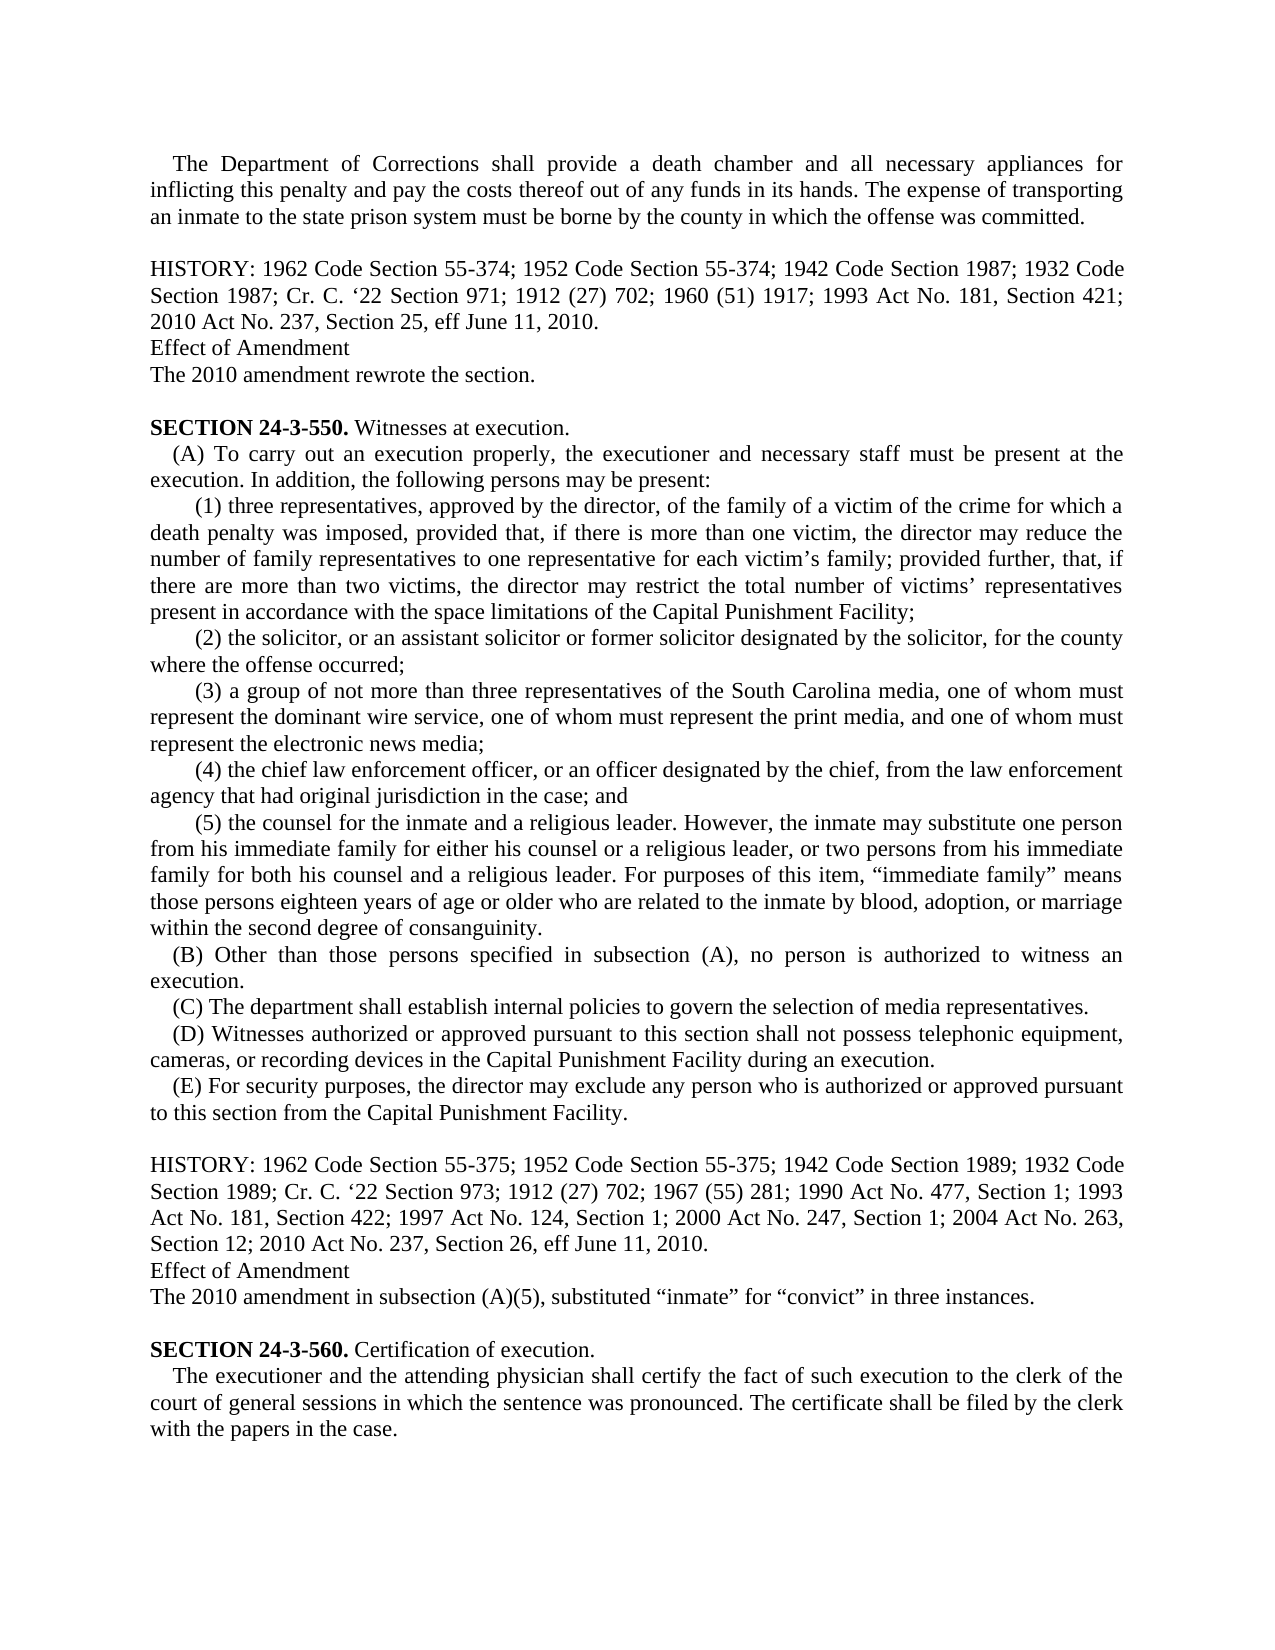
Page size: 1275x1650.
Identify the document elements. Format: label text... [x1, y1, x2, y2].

text HISTORY: 1962 Code Section 55-374; 1952 Code Section 55-374; 1942 Code Section 1987; 1932 Code Section 1987; Cr. C. ‘22 Section 971; 1912 (27) 702; 1960 (51) 1917; 1993 Act No. 181, Section 421; 2010 Act No. 237, Section 25, eff June 11, 2010. [150, 255, 1125, 334]
text The 2010 amendment in subsection (A)(5), substituted “inmate” for “convict” in three instances. [150, 1283, 1125, 1309]
text Effect of Amendment [150, 334, 1125, 361]
text (4) the chief law enforcement officer, or an officer designated by the chief, from the law enforcement agency that had original jurisdiction in the case; and [150, 756, 1125, 809]
text SECTION 24-3-560. Certification of execution. [150, 1336, 1125, 1362]
text (1) three representatives, approved by the director, of the family of a victim of the crime for which a death penalty was imposed, provided that, if there is more than one victim, the director may reduce the number of family representatives to one representative for each victim’s family; provided further, that, if there are more than two victims, the director may restrict the total number of victims’ representatives present in accordance with the space limitations of the Capital Punishment Facility; [150, 493, 1125, 624]
text (5) the counsel for the inmate and a religious leader. However, the inmate may substitute one person from his immediate family for either his counsel or a religious leader, or two persons from his immediate family for both his counsel and a religious leader. For purposes of this item, “immediate family” means those persons eighteen years of age or older who are related to the inmate by blood, adoption, or marriage within the second degree of consanguinity. [150, 809, 1125, 941]
text (A) To carry out an execution properly, the executioner and necessary staff must be present at the execution. In addition, the following persons may be present: [150, 440, 1125, 493]
text (E) For security purposes, the director may exclude any person who is authorized or approved pursuant to this section from the Capital Punishment Facility. [150, 1072, 1125, 1125]
text Effect of Amendment [150, 1257, 1125, 1283]
text (2) the solicitor, or an assistant solicitor or former solicitor designated by the solicitor, for the county where the offense occurred; [150, 624, 1125, 677]
text HISTORY: 1962 Code Section 55-375; 1952 Code Section 55-375; 1942 Code Section 1989; 1932 Code Section 1989; Cr. C. ‘22 Section 973; 1912 (27) 702; 1967 (55) 281; 1990 Act No. 477, Section 1; 1993 Act No. 181, Section 422; 1997 Act No. 124, Section 1; 2000 Act No. 247, Section 1; 2004 Act No. 263, Section 12; 2010 Act No. 237, Section 26, eff June 11, 2010. [150, 1151, 1125, 1257]
text (3) a group of not more than three representatives of the South Carolina media, one of whom must represent the dominant wire service, one of whom must represent the print media, and one of whom must represent the electronic news media; [150, 677, 1125, 756]
text SECTION 24-3-550. Witnesses at execution. [150, 413, 1125, 440]
text (B) Other than those persons specified in subsection (A), no person is authorized to witness an execution. [150, 941, 1125, 993]
text (C) The department shall establish internal policies to govern the selection of media representatives. [150, 993, 1125, 1020]
text The Department of Corrections shall provide a death chamber and all necessary appliances for inflicting this penalty and pay the costs thereof out of any funds in its hands. The expense of transporting an inmate to the state prison system must be borne by the county in which the offense was committed. [150, 150, 1125, 229]
text The executioner and the attending physician shall certify the fact of such execution to the clerk of the court of general sessions in which the sentence was pronounced. The certificate shall be filed by the clerk with the papers in the case. [150, 1362, 1125, 1441]
text The 2010 amendment rewrote the section. [150, 361, 1125, 387]
text (D) Witnesses authorized or approved pursuant to this section shall not possess telephonic equipment, cameras, or recording devices in the Capital Punishment Facility during an execution. [150, 1020, 1125, 1072]
